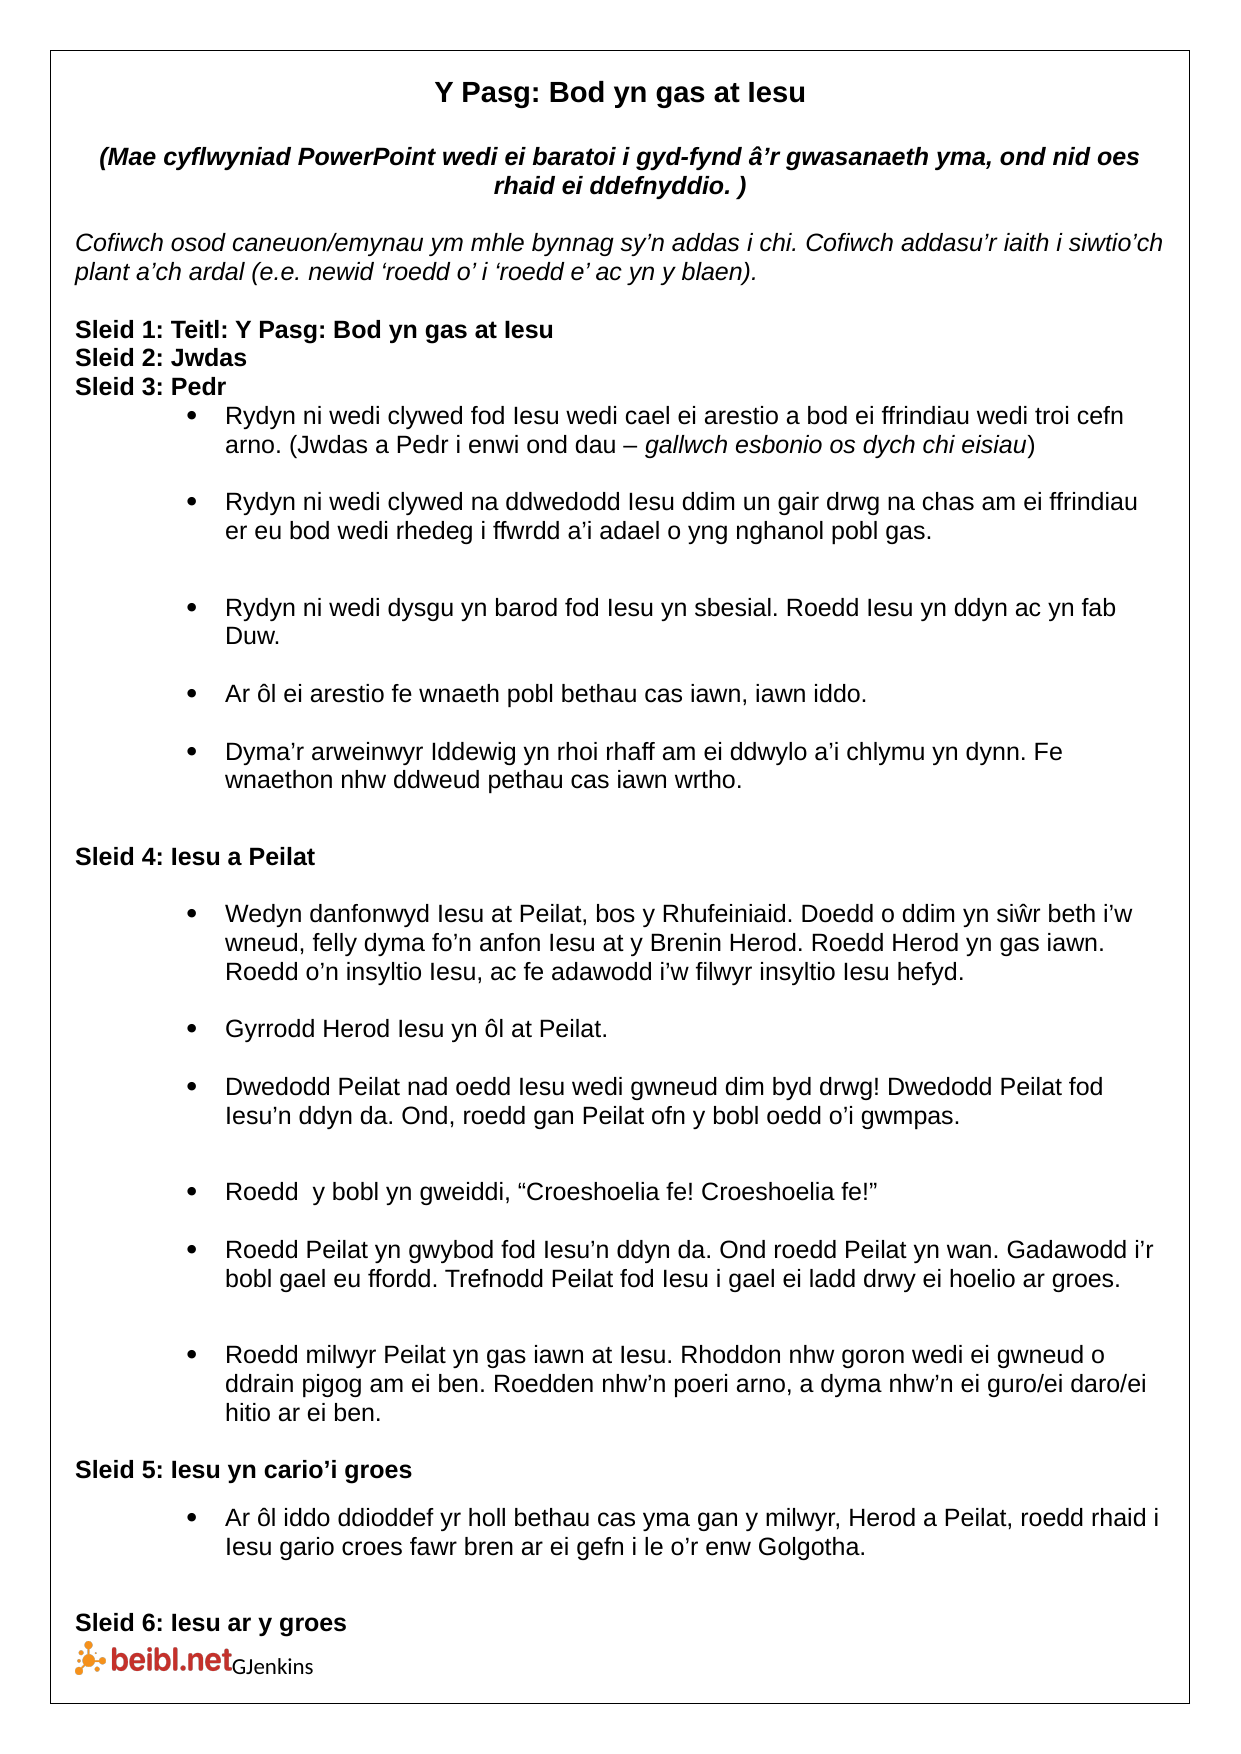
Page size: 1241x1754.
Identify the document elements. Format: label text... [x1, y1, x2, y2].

text Sleid 1: Teitl: Y Pasg: Bod yn gas at Iesu [75, 314, 1165, 343]
text Cofiwch osod caneuon/emynau ym mhle bynnag sy’n addas i chi. Cofiwch addasu’r iaith i siwtio’ch plant a’ch ardal (e.e. newid ‘roedd o’ i ‘roedd e’ ac yn y blaen). [75, 228, 1165, 286]
list Ar ôl ei arestio fe wnaeth pobl bethau cas iawn, iawn iddo. [187, 679, 1165, 708]
list Sleid 5: Iesu yn cario’i groes [75, 1455, 1165, 1484]
text (Mae cyflwyniad PowerPoint wedi ei baratoi i gyd-fynd â’r gwasanaeth yma, ond nid oes rhaid ei ddefnyddio. ) [75, 142, 1165, 199]
list Rydyn ni wedi clywed na ddwedodd Iesu ddim un gair drwg na chas am ei ffrindiau er eu bod wedi rhedeg i ffwrdd a’i adael o yng nghanol pobl gas. [187, 487, 1165, 545]
list Gyrrodd Herod Iesu yn ôl at Peilat. [187, 1014, 1165, 1043]
text Sleid 4: Iesu a Peilat [75, 842, 1165, 871]
list Ar ôl iddo ddioddef yr holl bethau cas yma gan y milwyr, Herod a Peilat, roedd rhaid i Iesu gario croes fawr bren ar ei gefn i le o’r enw Golgotha. [187, 1503, 1165, 1561]
text Y Pasg: Bod yn gas at Iesu [75, 75, 1165, 108]
list Roedd y bobl yn gweiddi, “Croeshoelia fe! Croeshoelia fe!” [187, 1177, 1165, 1206]
list Rydyn ni wedi clywed fod Iesu wedi cael ei arestio a bod ei ffrindiau wedi troi cefn arno. (Jwdas a Pedr i enwi ond dau – gallwch esbonio os dych chi eisiau) [187, 401, 1165, 458]
text Sleid 3: Pedr [75, 372, 1165, 401]
list Sleid 6: Iesu ar y groes [75, 1608, 1165, 1637]
text Sleid 2: Jwdas [75, 343, 1165, 372]
list Rydyn ni wedi dysgu yn barod fod Iesu yn sbesial. Roedd Iesu yn ddyn ac yn fab Duw. [187, 592, 1165, 650]
list Dyma’r arweinwyr Iddewig yn rhoi rhaff am ei ddwylo a’i chlymu yn dynn. Fe wnaethon nhw ddweud pethau cas iawn wrtho. [187, 736, 1165, 794]
list Roedd Peilat yn gwybod fod Iesu’n ddyn da. Ond roedd Peilat yn wan. Gadawodd i’r bobl gael eu ffordd. Trefnodd Peilat fod Iesu i gael ei ladd drwy ei hoelio ar groes. [187, 1235, 1165, 1292]
list Dwedodd Peilat nad oedd Iesu wedi gwneud dim byd drwg! Dwedodd Peilat fod Iesu’n ddyn da. Ond, roedd gan Peilat ofn y bobl oedd o’i gwmpas. [187, 1072, 1165, 1129]
list Roedd milwyr Peilat yn gas iawn at Iesu. Rhoddon nhw goron wedi ei gwneud o ddrain pigog am ei ben. Roedden nhw’n poeri arno, a dyma nhw’n ei guro/ei daro/ei hitio ar ei ben. [187, 1340, 1165, 1427]
list Wedyn danfonwyd Iesu at Peilat, bos y Rhufeiniaid. Doedd o ddim yn siŵr beth i’w wneud, felly dyma fo’n anfon Iesu at y Brenin Herod. Roedd Herod yn gas iawn. Roedd o’n insyltio Iesu, ac fe adawodd i’w filwyr insyltio Iesu hefyd. [187, 899, 1165, 986]
picture [75, 1641, 232, 1675]
